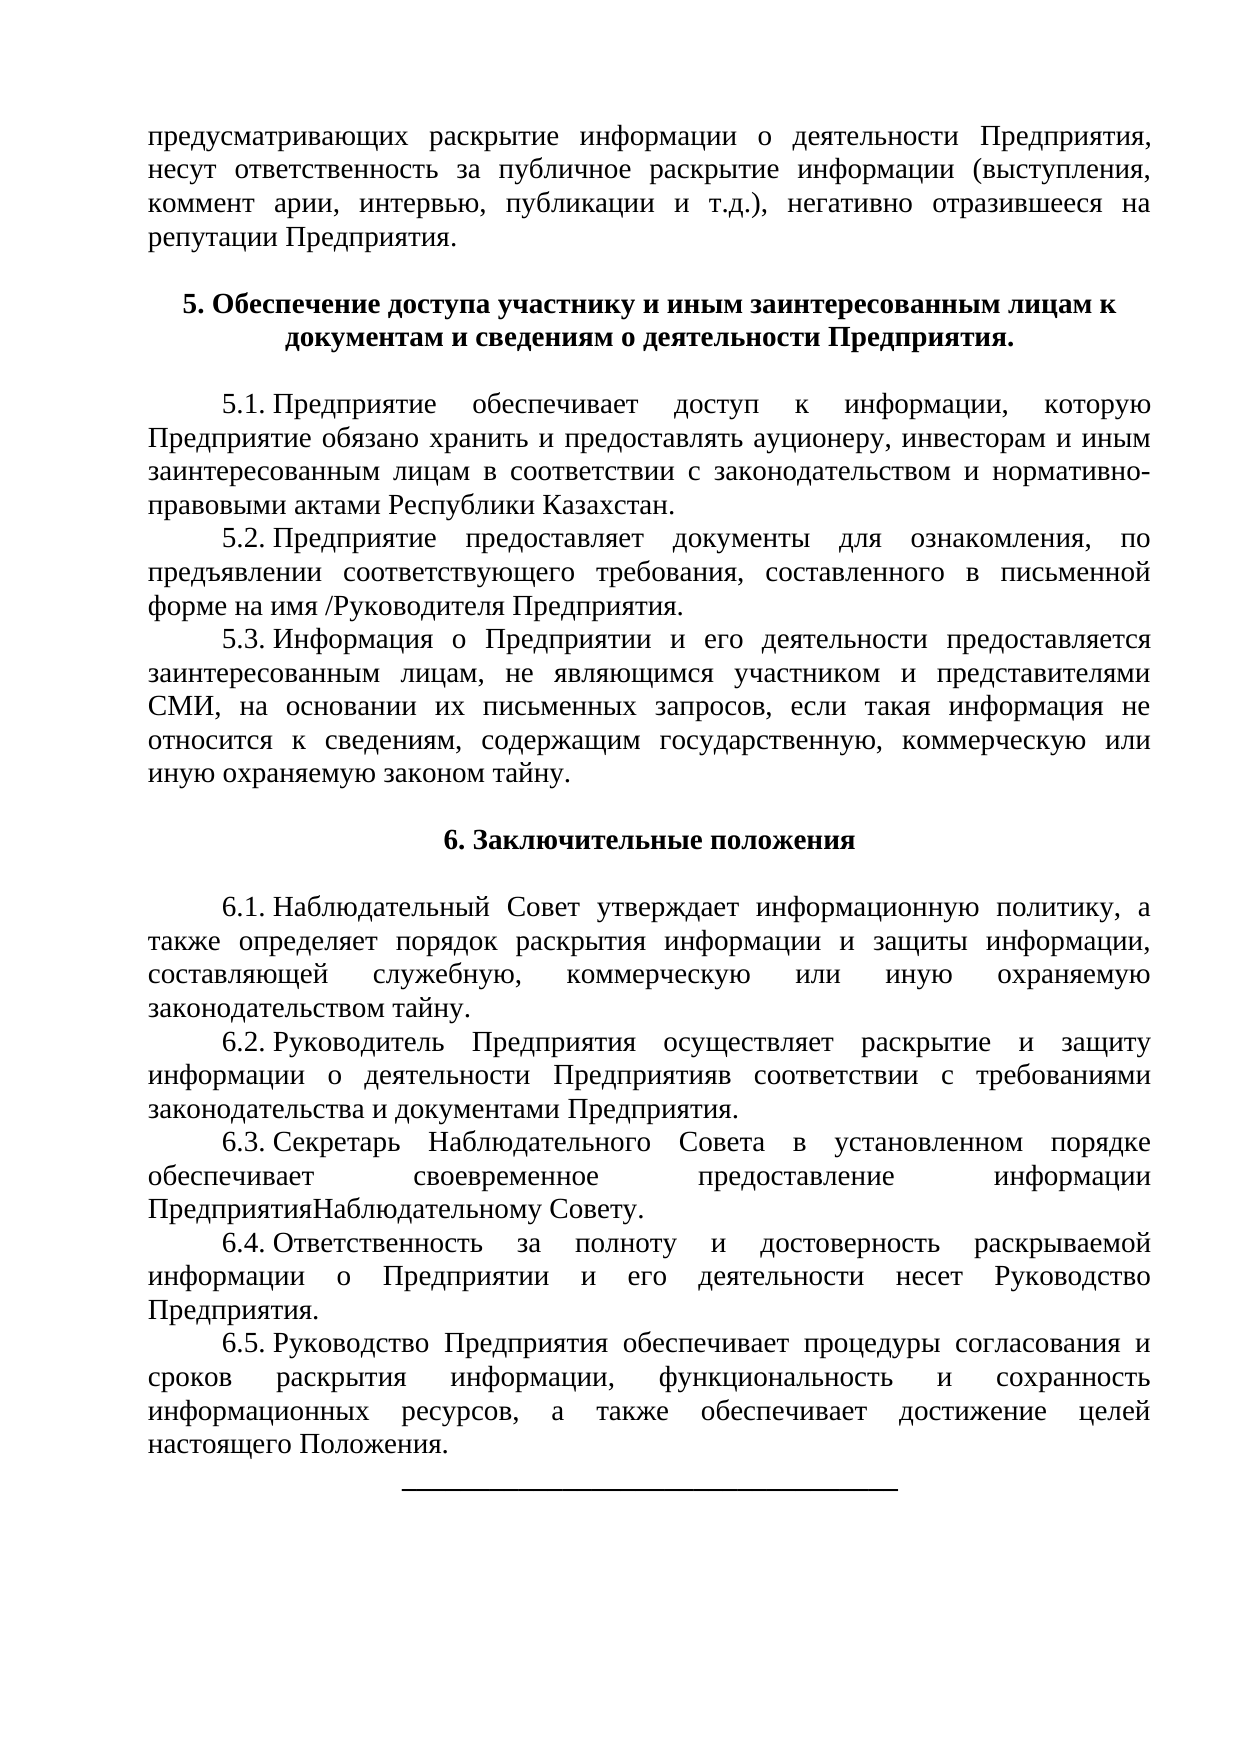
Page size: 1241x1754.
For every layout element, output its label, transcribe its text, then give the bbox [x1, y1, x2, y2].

list Обеспечение доступа участнику и иным заинтересованным лицам к документам и сведениям о деятельности Предприятия. [148, 286, 1152, 353]
list Руководитель Предприятия осуществляет раскрытие и защиту информации о деятельности Предприятияв соответствии с требованиями законодательства и документами Предприятия. [148, 1024, 1152, 1124]
list Ответственность за полноту и достоверность раскрываемой информации о Предприятии и его деятельности несет Руководство Предприятия. [148, 1225, 1152, 1326]
list Информация о Предприятии и его деятельности предоставляется заинтересованным лицам, не являющимся участником и представителями СМИ, на основании их письменных запросов, если такая информация не относится к сведениям, содержащим государственную, коммерческую или иную охраняемую законом тайну. [148, 621, 1152, 789]
list Секретарь Наблюдательного Совета в установленном порядке обеспечивает своевременное предоставление информации ПредприятияНаблюдательному Совету. [148, 1124, 1152, 1225]
list Наблюдательный Совет утверждает информационную политику, а также определяет порядок раскрытия информации и защиты информации, составляющей служебную, коммерческую или иную охраняемую законодательством тайну. [148, 889, 1152, 1024]
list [148, 118, 1152, 252]
list Заключительные положения [148, 822, 1152, 856]
text __________________________________ [148, 1460, 1152, 1493]
list Предприятие обеспечивает доступ к информации, которую Предприятие обязано хранить и предоставлять ауционеру, инвесторам и иным заинтересованным лицам в соответствии с законодательством и нормативно-правовыми актами Республики Казахстан. [148, 386, 1152, 521]
list Руководство Предприятия обеспечивает процедуры согласования и сроков раскрытия информации, функциональность и сохранность информационных ресурсов, а также обеспечивает достижение целей настоящего Положения. [148, 1326, 1152, 1460]
list Предприятие предоставляет документы для ознакомления, по предъявлении соответствующего требования, составленного в письменной форме на имя /Руководителя Предприятия. [148, 521, 1152, 621]
